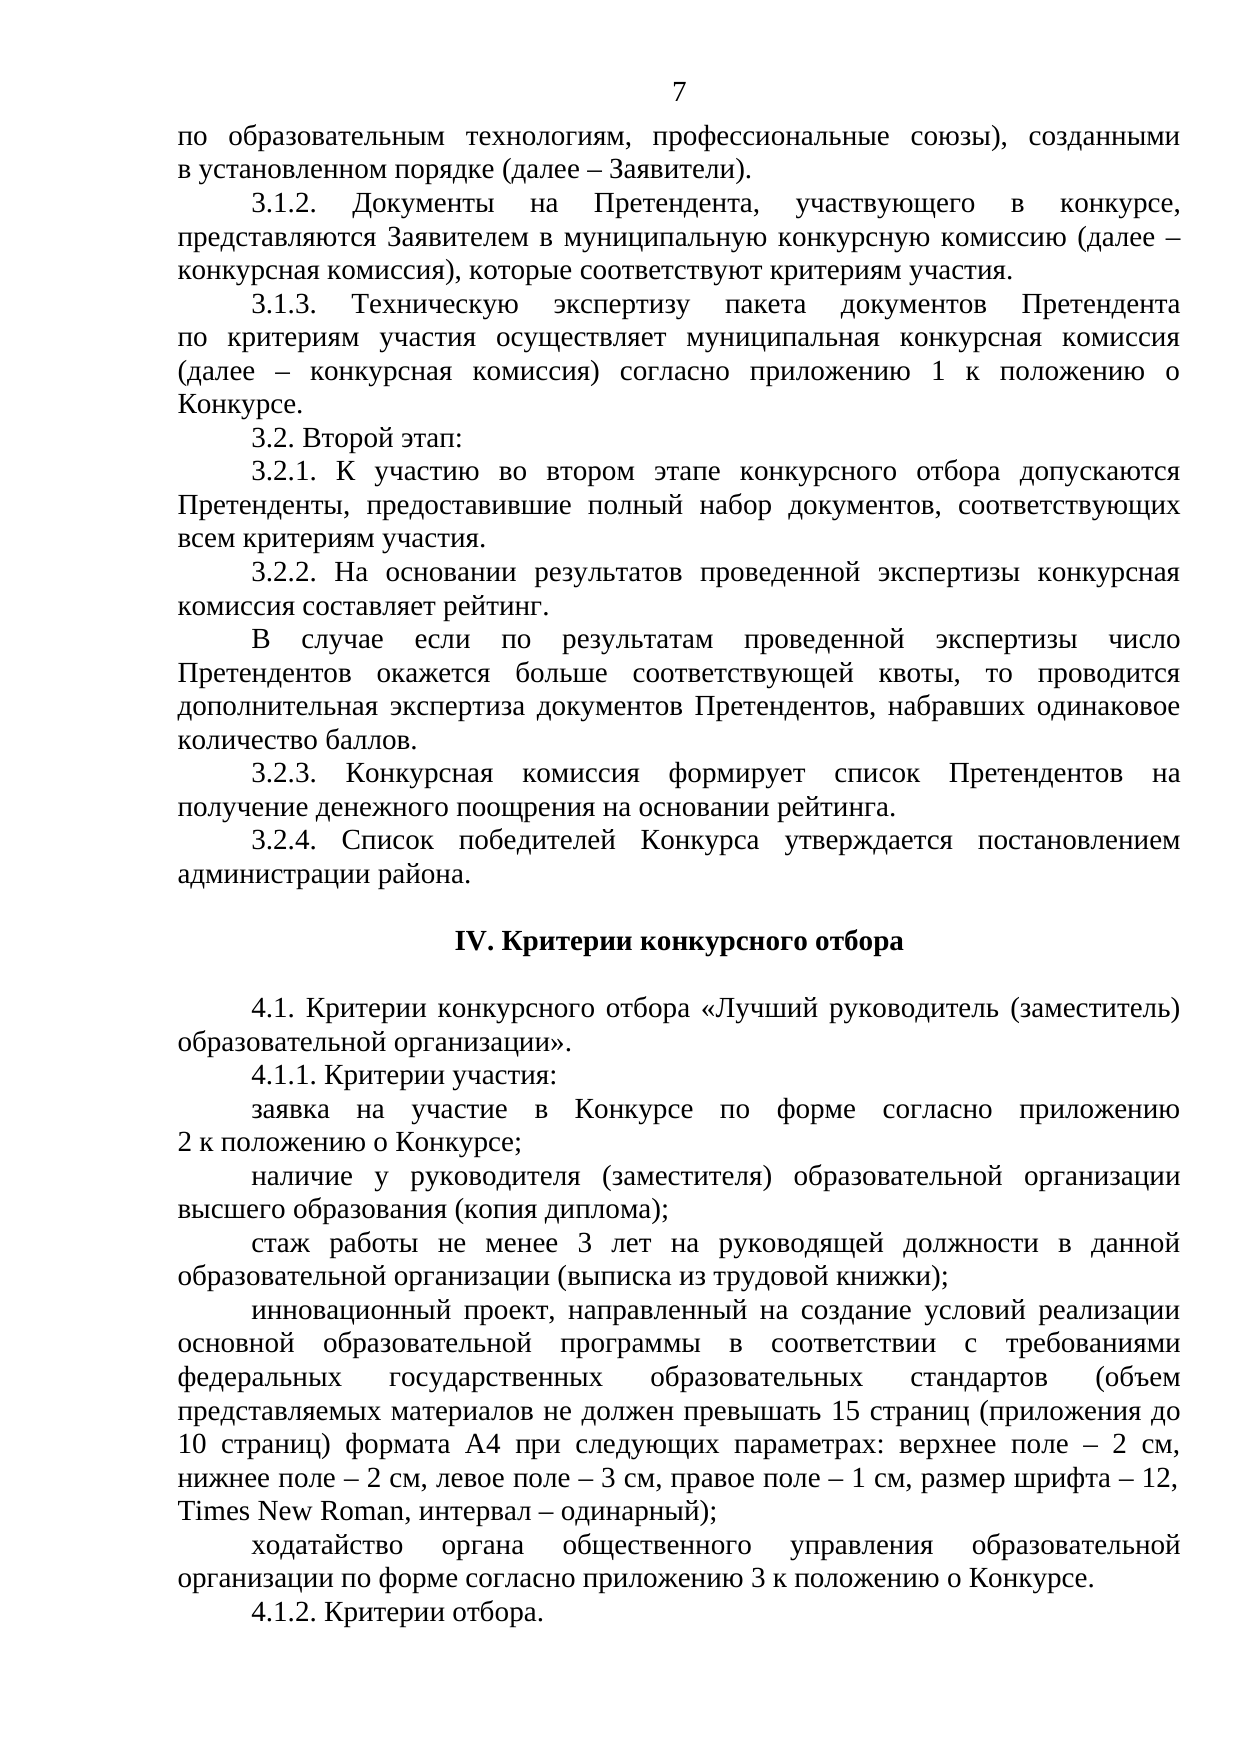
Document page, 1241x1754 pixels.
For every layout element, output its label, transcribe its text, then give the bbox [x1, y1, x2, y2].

text 3.2.4. Список победителей Конкурса утверждается постановлением администрации района. [177, 822, 1181, 889]
text 3.2.3. Конкурсная комиссия формирует список Претендентов на получение денежного поощрения на основании рейтинга. [177, 755, 1181, 822]
text 3.1.3. Техническую экспертизу пакета документов Претендента по критериям участия осуществляет муниципальная конкурсная комиссия (далее – конкурсная комиссия) согласно приложению 1 к положению о Конкурсе. [177, 286, 1181, 420]
text 4.1.2. Критерии отбора. [177, 1594, 1181, 1627]
text 3.2.2. На основании результатов проведенной экспертизы конкурсная комиссия составляет рейтинг. [177, 554, 1181, 621]
text 4.1.1. Критерии участия: [177, 1057, 1181, 1091]
text ходатайство органа общественного управления образовательной организации по форме согласно приложению 3 к положению о Конкурсе. [177, 1527, 1181, 1594]
text наличие у руководителя (заместителя) образовательной организации высшего образования (копия диплома); [177, 1158, 1181, 1225]
text инновационный проект, направленный на создание условий реализации основной образовательной программы в соответствии с требованиями федеральных государственных образовательных стандартов (объем представляемых материалов не должен превышать 15 страниц (приложения до 10 страниц) формата А4 при следующих параметрах: верхнее поле – 2 см, нижнее поле – 2 см, левое поле – 3 см, правое поле – 1 см, размер шрифта – 12, Times New Roman, интервал – одинарный); [177, 1292, 1181, 1527]
text В случае если по результатам проведенной экспертизы число Претендентов окажется больше соответствующей квоты, то проводится дополнительная экспертиза документов Претендентов, набравших одинаковое количество баллов. [177, 621, 1181, 755]
text 4.1. Критерии конкурсного отбора «Лучший руководитель (заместитель) образовательной организации». [177, 990, 1181, 1057]
text стаж работы не менее 3 лет на руководящей должности в данной образовательной организации (выписка из трудовой книжки); [177, 1225, 1181, 1292]
text 3.1.2. Документы на Претендента, участвующего в конкурсе, представляются Заявителем в муниципальную конкурсную комиссию (далее – конкурсная комиссия), которые соответствуют критериям участия. [177, 185, 1181, 286]
text 3.2.1. К участию во втором этапе конкурсного отбора допускаются Претенденты, предоставившие полный набор документов, соответствующих всем критериям участия. [177, 453, 1181, 554]
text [177, 118, 1181, 185]
text 3.2. Второй этап: [177, 420, 1181, 453]
text IV. Критерии конкурсного отбора [177, 923, 1181, 957]
text заявка на участие в Конкурсе по форме согласно приложению 2 к положению о Конкурсе; [177, 1091, 1181, 1158]
